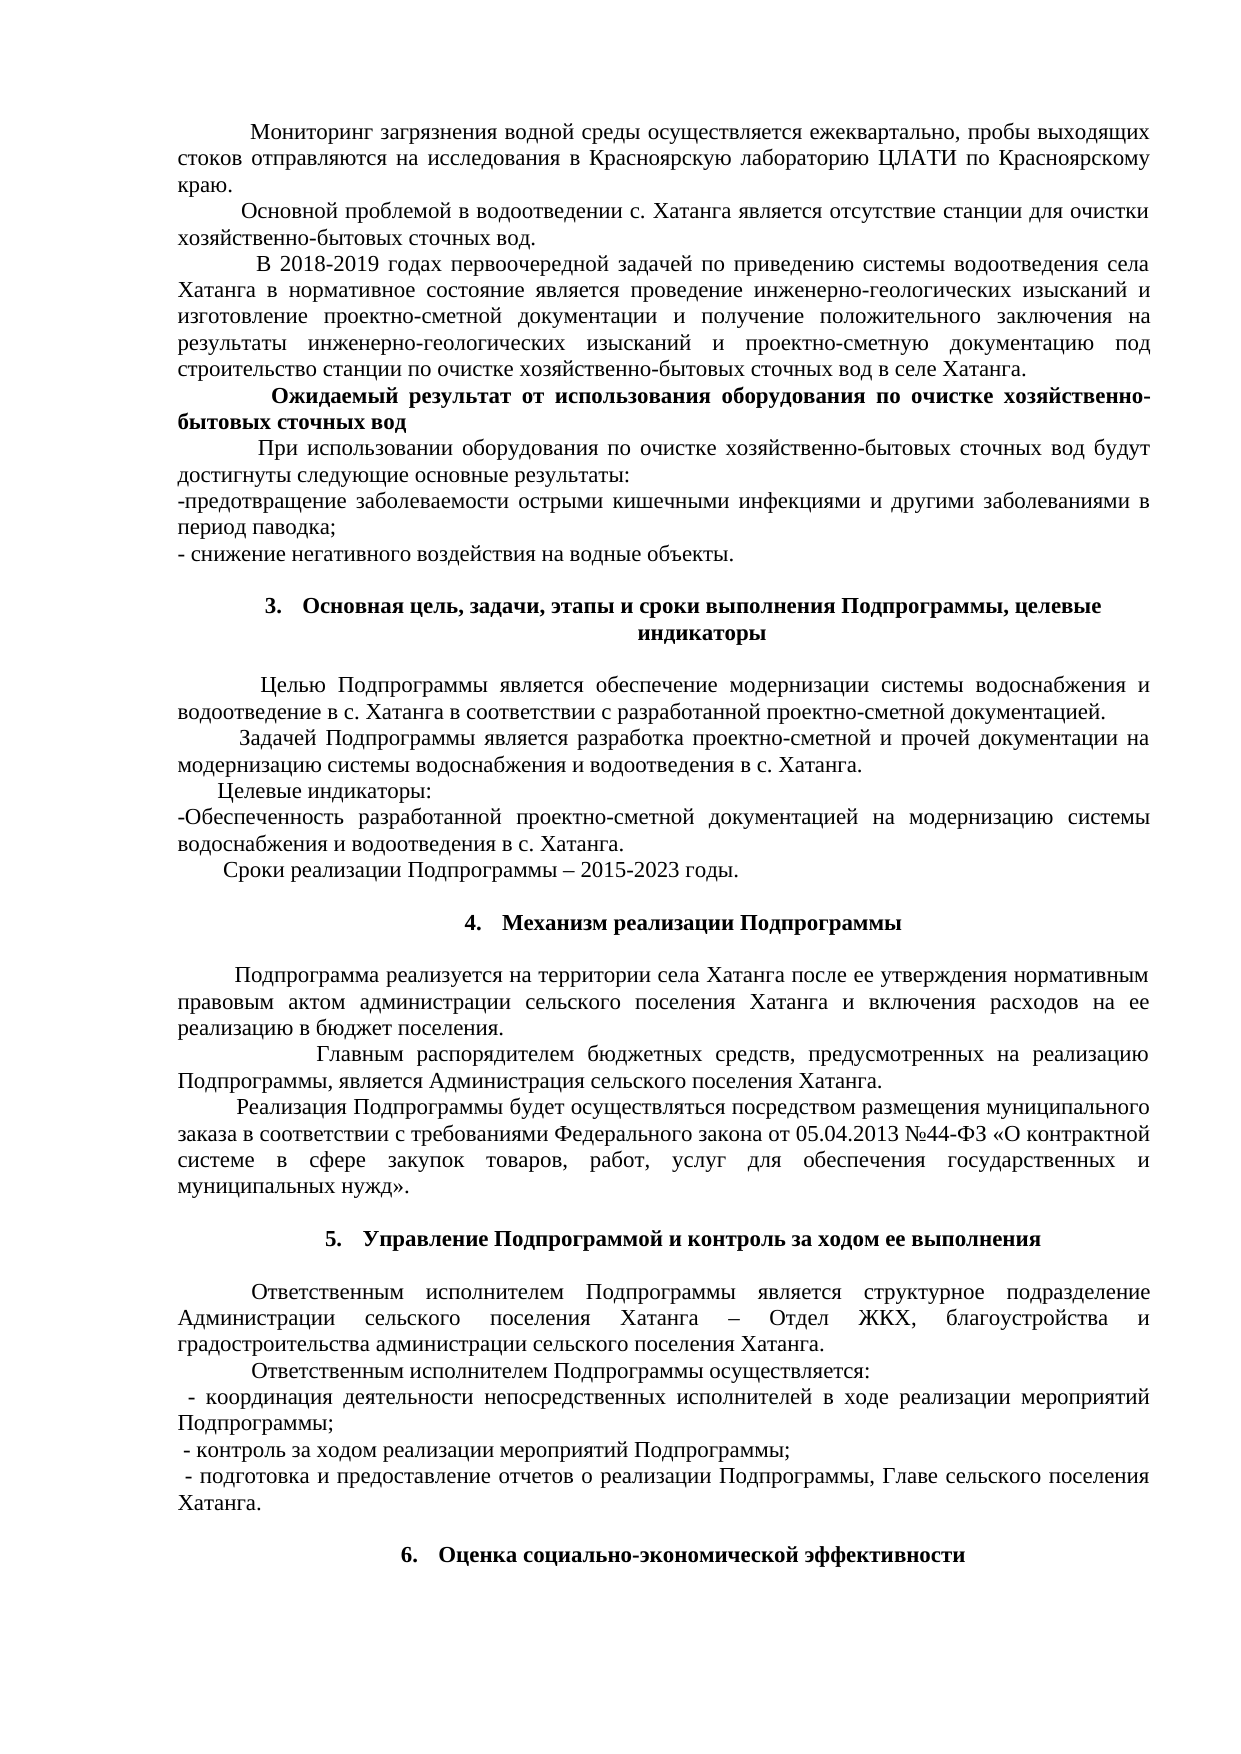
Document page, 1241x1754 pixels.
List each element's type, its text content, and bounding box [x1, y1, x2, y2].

list Управление Подпрограммой и контроль за ходом ее выполнения [215, 1225, 1152, 1251]
list Целевые индикаторы: [177, 777, 1152, 803]
list Реализация Подпрограммы будет осуществляться посредством размещения муниципального заказа в соответствии с требованиями Федерального закона от 05.04.2013 №44-ФЗ «О контрактной системе в сфере закупок товаров, работ, услуг для обеспечения государственных и муниципальных нужд». [161, 1093, 1152, 1199]
text При использовании оборудования по очистке хозяйственно-бытовых сточных вод будут достигнуты следующие основные результаты: [177, 434, 1152, 487]
text Основной проблемой в водоотведении с. Хатанга является отсутствие станции для очистки хозяйственно-бытовых сточных вод. [177, 197, 1152, 250]
text Ответственным исполнителем Подпрограммы осуществляется: [177, 1357, 1152, 1383]
list Главным распорядителем бюджетных средств, предусмотренных на реализацию Подпрограммы, является Администрация сельского поселения Хатанга. [161, 1041, 1152, 1093]
list -Обеспеченность разработанной проектно-сметной документацией на модернизацию системы водоснабжения и водоотведения в с. Хатанга. [177, 803, 1152, 856]
text - координация деятельности непосредственных исполнителей в ходе реализации мероприятий Подпрограммы; [177, 1383, 1152, 1436]
text Сроки реализации Подпрограммы – 2015-2023 годы. [177, 856, 1152, 882]
list Подпрограмма реализуется на территории села Хатанга после ее утверждения нормативным правовым актом администрации сельского поселения Хатанга и включения расходов на ее реализацию в бюджет поселения. [161, 961, 1152, 1041]
list Основная цель, задачи, этапы и сроки выполнения Подпрограммы, целевые индикаторы [215, 592, 1152, 645]
text - подготовка и предоставление отчетов о реализации Подпрограммы, Главе сельского поселения Хатанга. [177, 1462, 1152, 1515]
text - снижение негативного воздействия на водные объекты. [177, 540, 1152, 566]
text Ожидаемый результат от использования оборудования по очистке хозяйственно-бытовых сточных вод [177, 382, 1152, 434]
text В 2018-2019 годах первоочередной задачей по приведению системы водоотведения села Хатанга в нормативное состояние является проведение инженерно-геологических изысканий и изготовление проектно-сметной документации и получение положительного заключения на результаты инженерно-геологических изысканий и проектно-сметную документацию под строительство станции по очистке хозяйственно-бытовых сточных вод в селе Хатанга. [177, 250, 1152, 382]
text -предотвращение заболеваемости острыми кишечными инфекциями и другими заболеваниями в период паводка; [177, 487, 1152, 540]
text Ответственным исполнителем Подпрограммы является структурное подразделение Администрации сельского поселения Хатанга – Отдел ЖКХ, благоустройства и градостроительства администрации сельского поселения Хатанга. [177, 1278, 1152, 1357]
text Мониторинг загрязнения водной среды осуществляется ежеквартально, пробы выходящих стоков отправляются на исследования в Красноярскую лабораторию ЦЛАТИ по Красноярскому краю. [177, 118, 1152, 197]
text - контроль за ходом реализации мероприятий Подпрограммы; [177, 1436, 1152, 1462]
list Целью Подпрограммы является обеспечение модернизации системы водоснабжения и водоотведение в с. Хатанга в соответствии с разработанной проектно-сметной документацией. [177, 672, 1152, 724]
list Механизм реализации Подпрограммы [215, 909, 1152, 935]
list Задачей Подпрограммы является разработка проектно-сметной и прочей документации на модернизацию системы водоснабжения и водоотведения в с. Хатанга. [177, 724, 1152, 777]
list Оценка социально-экономической эффективности [215, 1541, 1152, 1568]
